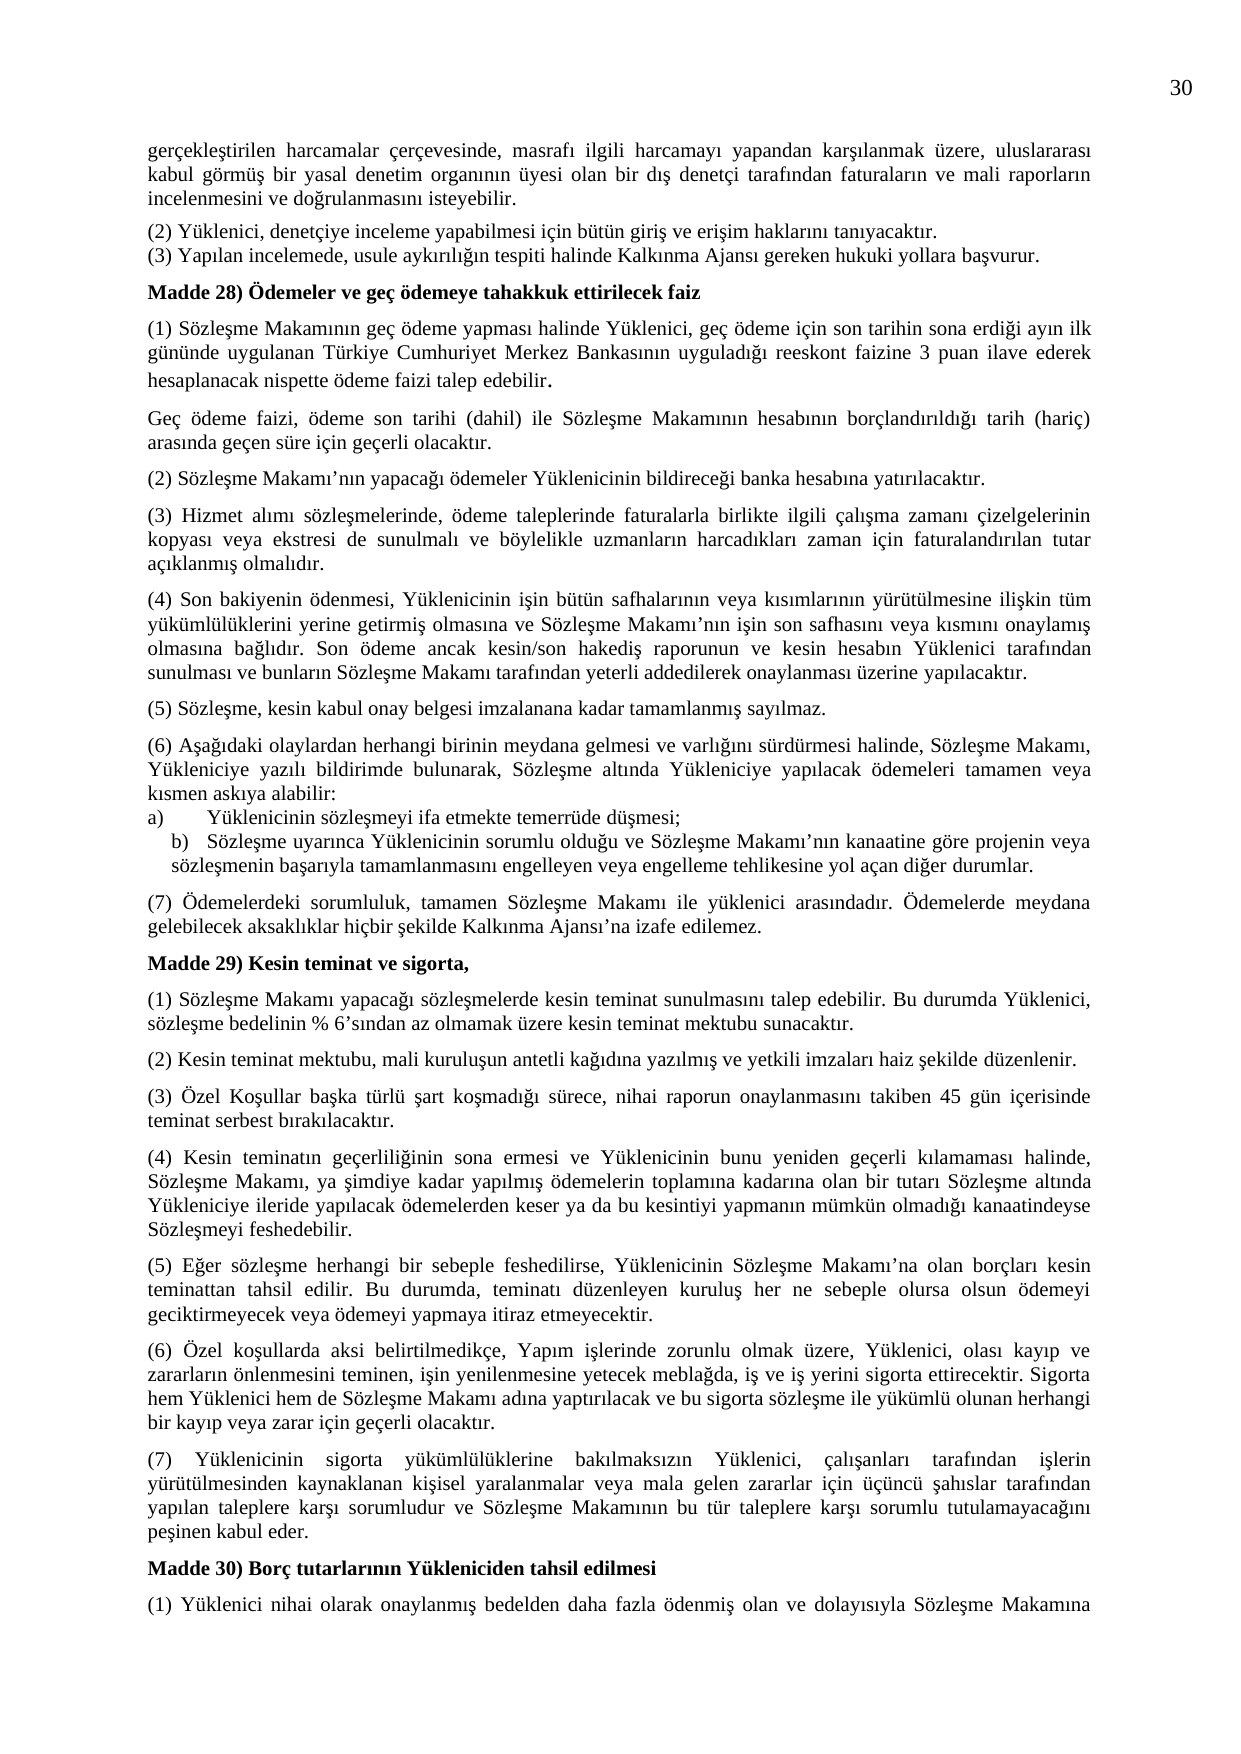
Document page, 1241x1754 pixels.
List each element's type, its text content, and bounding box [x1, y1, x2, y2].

list Sözleşme Makamının geç ödeme yapması halinde Yüklenici, geç ödeme için son tarihin sona erdiği ayın ilk gününde uygulanan Türkiye Cumhuriyet Merkez Bankasının uyguladığı reeskont faizine 3 puan ilave ederek hesaplanacak nispette ödeme faizi talep edebilir. [147, 316, 1093, 393]
list Sözleşme, kesin kabul onay belgesi imzalanana kadar tamamlanmış sayılmaz. [147, 696, 1192, 720]
list Sözleşme Makamı yapacağı sözleşmelerde kesin teminat sunulmasını talep edebilir. Bu durumda Yüklenici, sözleşme bedelinin % 6’sından az olmamak üzere kesin teminat mektubu sunacaktır. [147, 987, 1092, 1035]
list Sözleşme Makamı’nın yapacağı ödemeler Yüklenicinin bildireceği banka hesabına yatırılacaktır. [147, 466, 1192, 490]
list Yüklenicinin sözleşmeyi ifa etmekte temerrüde düşmesi; [147, 805, 1192, 829]
list Yapılan incelemede, usule aykırılığın tespiti halinde Kalkınma Ajansı gereken hukuki yollara başvurur. [147, 243, 1192, 267]
list Yüklenici, denetçiye inceleme yapabilmesi için bütün giriş ve erişim haklarını tanıyacaktır. [147, 219, 1192, 243]
list Yüklenicinin sigorta yükümlülüklerine bakılmaksızın Yüklenici, çalışanları tarafından işlerin yürütülmesinden kaynaklanan kişisel yaralanmalar veya mala gelen zararlar için üçüncü şahıslar tarafından yapılan taleplere karşı sorumludur ve Sözleşme Makamının bu tür taleplere karşı sorumlu tutulamayacağını peşinen kabul eder. [147, 1447, 1092, 1543]
list Özel Koşullar başka türlü şart koşmadığı sürece, nihai raporun onaylanmasını takiben 45 gün içerisinde teminat serbest bırakılacaktır. [147, 1084, 1092, 1132]
subtitle Madde 30) Borç tutarlarının Yükleniciden tahsil edilmesi [147, 1556, 1192, 1580]
list Kesin teminatın geçerliliğinin sona ermesi ve Yüklenicinin bunu yeniden geçerli kılamaması halinde, Sözleşme Makamı, ya şimdiye kadar yapılmış ödemelerin toplamına kadarına olan bir tutarı Sözleşme altında Yükleniciye ileride yapılacak ödemelerden keser ya da bu kesintiyi yapmanın mümkün olmadığı kanaatindeyse Sözleşmeyi feshedebilir. [147, 1145, 1093, 1241]
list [147, 1592, 1092, 1616]
list Sözleşme uyarınca Yüklenicinin sorumlu olduğu ve Sözleşme Makamı’nın kanaatine göre projenin veya sözleşmenin başarıyla tamamlanmasını engelleyen veya engelleme tehlikesine yol açan diğer durumlar. [171, 829, 1092, 877]
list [147, 137, 1093, 210]
list Aşağıdaki olaylardan herhangi birinin meydana gelmesi ve varlığını sürdürmesi halinde, Sözleşme Makamı, Yükleniciye yazılı bildirimde bulunarak, Sözleşme altında Yükleniciye yapılacak ödemeleri tamamen veya kısmen askıya alabilir: [147, 733, 1093, 805]
text Geç ödeme faizi, ödeme son tarihi (dahil) ile Sözleşme Makamının hesabının borçlandırıldığı tarih (hariç) arasında geçen süre için geçerli olacaktır. [147, 406, 1092, 454]
list Son bakiyenin ödenmesi, Yüklenicinin işin bütün safhalarının veya kısımlarının yürütülmesine ilişkin tüm yükümlülüklerini yerine getirmiş olmasına ve Sözleşme Makamı’nın işin son safhasını veya kısmını onaylamış olmasına bağlıdır. Son ödeme ancak kesin/son hakediş raporunun ve kesin hesabın Yüklenici tarafından sunulması ve bunların Sözleşme Makamı tarafından yeterli addedilerek onaylanması üzerine yapılacaktır. [147, 587, 1092, 684]
list Kesin teminat mektubu, mali kuruluşun antetli kağıdına yazılmış ve yetkili imzaları haiz şekilde düzenlenir. [147, 1047, 1192, 1071]
list Eğer sözleşme herhangi bir sebeple feshedilirse, Yüklenicinin Sözleşme Makamı’na olan borçları kesin teminattan tahsil edilir. Bu durumda, teminatı düzenleyen kuruluş her ne sebeple olursa olsun ödemeyi geciktirmeyecek veya ödemeyi yapmaya itiraz etmeyecektir. [147, 1253, 1092, 1326]
list Hizmet alımı sözleşmelerinde, ödeme taleplerinde faturalarla birlikte ilgili çalışma zamanı çizelgelerinin kopyası veya ekstresi de sunulmalı ve böylelikle uzmanların harcadıkları zaman için faturalandırılan tutar açıklanmış olmalıdır. [147, 503, 1092, 575]
list Özel koşullarda aksi belirtilmedikçe, Yapım işlerinde zorunlu olmak üzere, Yüklenici, olası kayıp ve zararların önlenmesini teminen, işin yenilenmesine yetecek meblağda, iş ve iş yerini sigorta ettirecektir. Sigorta hem Yüklenici hem de Sözleşme Makamı adına yaptırılacak ve bu sigorta sözleşme ile yükümlü olunan herhangi bir kayıp veya zarar için geçerli olacaktır. [147, 1338, 1092, 1434]
subtitle Madde 28) Ödemeler ve geç ödemeye tahakkuk ettirilecek faiz [147, 280, 1192, 304]
list Ödemelerdeki sorumluluk, tamamen Sözleşme Makamı ile yüklenici arasındadır. Ödemelerde meydana gelebilecek aksaklıklar hiçbir şekilde Kalkınma Ajansı’na izafe edilemez. [147, 889, 1092, 938]
subtitle Madde 29) Kesin teminat ve sigorta, [147, 951, 1192, 975]
